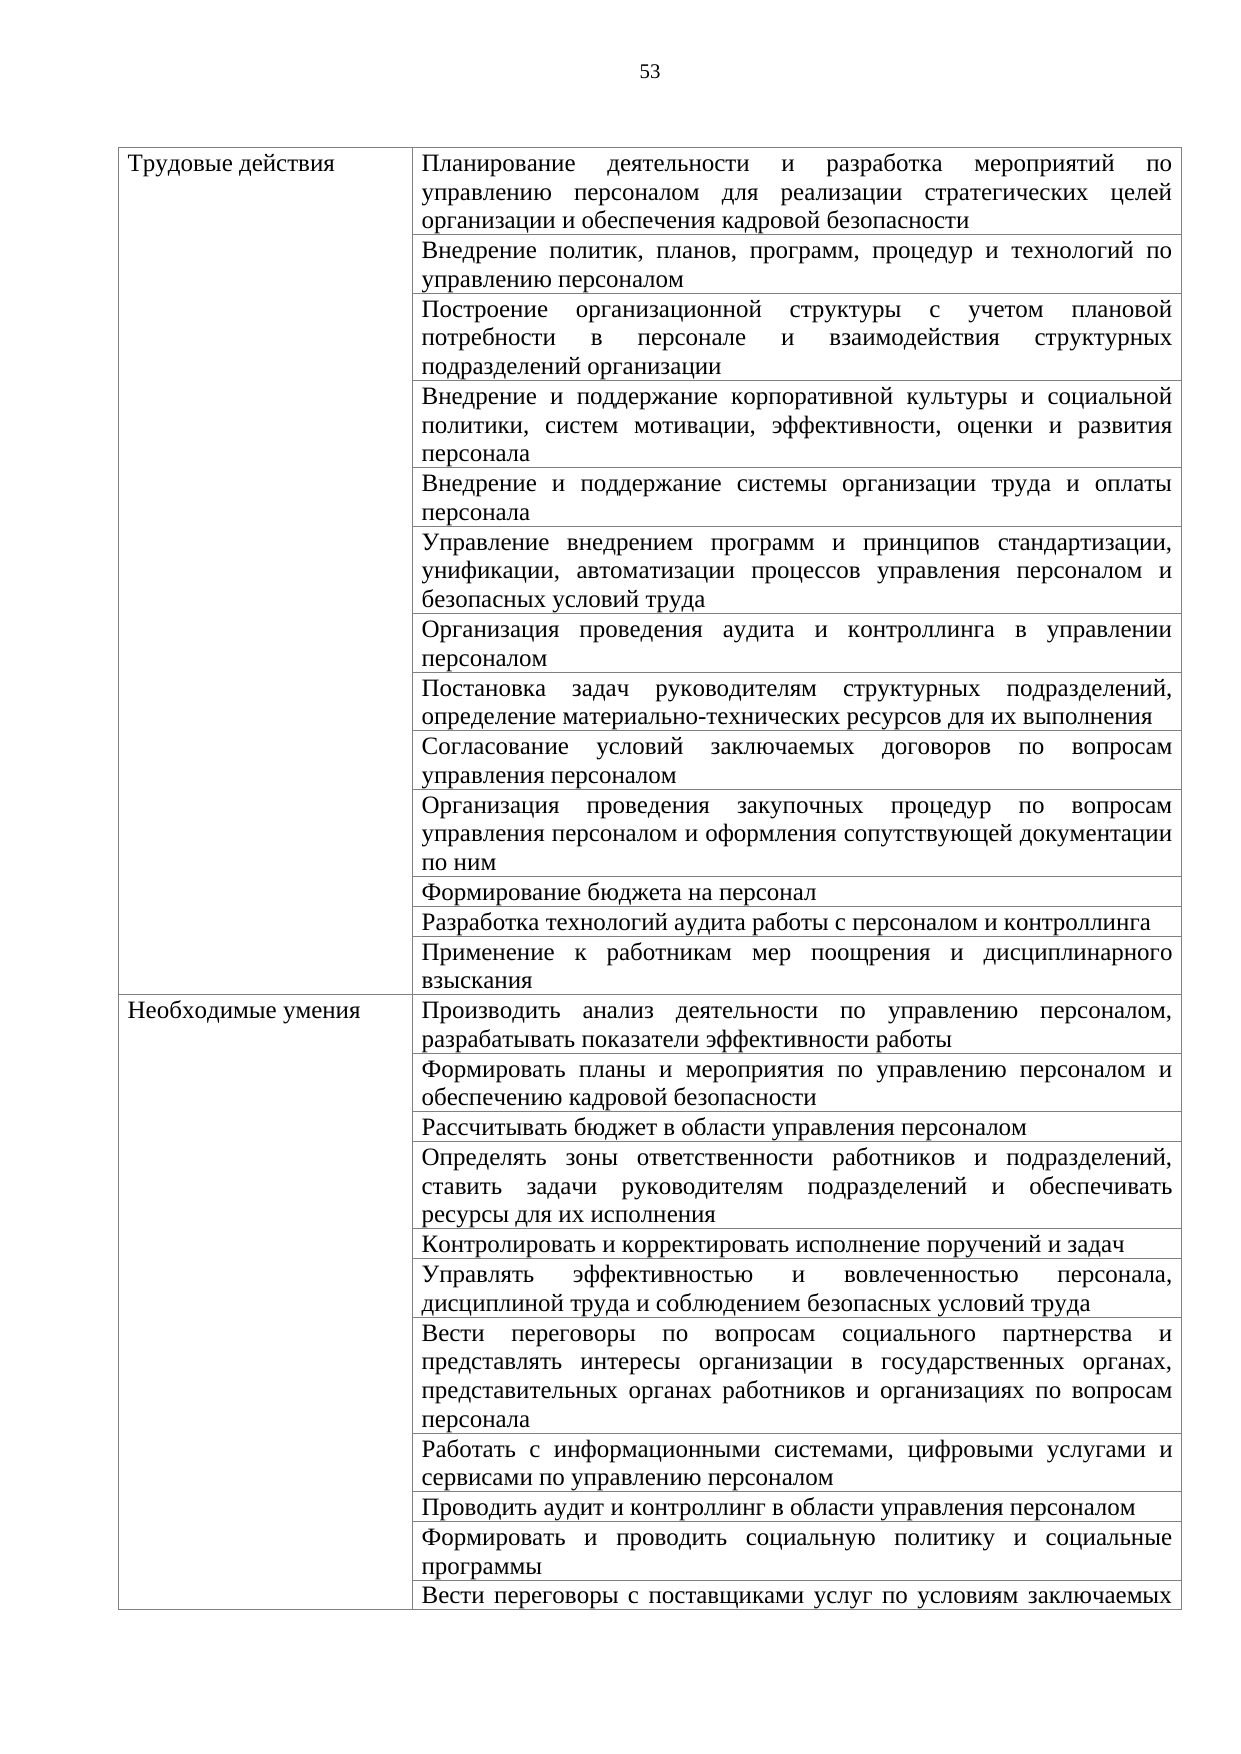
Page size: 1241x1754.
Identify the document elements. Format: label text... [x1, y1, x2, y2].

table_cell Управлять эффективностью и вовлеченностью персонала, дисциплиной труда и соблюдением безопасных условий труда [413, 1259, 1181, 1317]
table_cell Постановка задач руководителям структурных подразделений, определение материально-технических ресурсов для их выполнения [413, 673, 1181, 730]
table_header Трудовые действия [119, 148, 412, 994]
table_cell Определять зоны ответственности работников и подразделений, ставить задачи руководителям подразделений и обеспечивать ресурсы для их исполнения [413, 1142, 1181, 1228]
table_cell Работать с информационными системами, цифровыми услугами и сервисами по управлению персоналом [413, 1434, 1181, 1491]
table_cell Необходимые умения [119, 995, 412, 1609]
table_cell Применение к работникам мер поощрения и дисциплинарного взыскания [413, 937, 1181, 994]
table_cell Формировать и проводить социальную политику и социальные программы [413, 1522, 1181, 1579]
table_cell Разработка технологий аудита работы с персоналом и контроллинга [413, 907, 1181, 936]
table_cell Контролировать и корректировать исполнение поручений и задач [413, 1229, 1181, 1258]
table_cell Проводить аудит и контроллинг в области управления персоналом [413, 1492, 1181, 1521]
table_cell Вести переговоры по вопросам социального партнерства и представлять интересы организации в государственных органах, представительных органах работников и организациях по вопросам персонала [413, 1318, 1181, 1433]
table_cell Внедрение и поддержание корпоративной культуры и социальной политики, систем мотивации, эффективности, оценки и развития персонала [413, 381, 1181, 467]
table_cell Организация проведения аудита и контроллинга в управлении персоналом [413, 614, 1181, 672]
table_cell Формирование бюджета на персонал [413, 877, 1181, 906]
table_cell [413, 1581, 1181, 1609]
table_cell Организация проведения закупочных процедур по вопросам управления персоналом и оформления сопутствующей документации по ним [413, 790, 1181, 876]
table_cell Внедрение политик, планов, программ, процедур и технологий по управлению персоналом [413, 235, 1181, 293]
table_cell Формировать планы и мероприятия по управлению персоналом и обеспечению кадровой безопасности [413, 1054, 1181, 1111]
table_cell Согласование условий заключаемых договоров по вопросам управления персоналом [413, 731, 1181, 789]
table_cell Построение организационной структуры с учетом плановой потребности в персонале и взаимодействия структурных подразделений организации [413, 294, 1181, 380]
table_cell Управление внедрением программ и принципов стандартизации, унификации, автоматизации процессов управления персоналом и безопасных условий труда [413, 527, 1181, 613]
table_cell Внедрение и поддержание системы организации труда и оплаты персонала [413, 468, 1181, 526]
table_cell Рассчитывать бюджет в области управления персоналом [413, 1112, 1181, 1141]
table_cell Производить анализ деятельности по управлению персоналом, разрабатывать показатели эффективности работы [413, 995, 1181, 1053]
table_header Планирование деятельности и разработка мероприятий по управлению персоналом для реализации стратегических целей организации и обеспечения кадровой безопасности [413, 148, 1181, 234]
